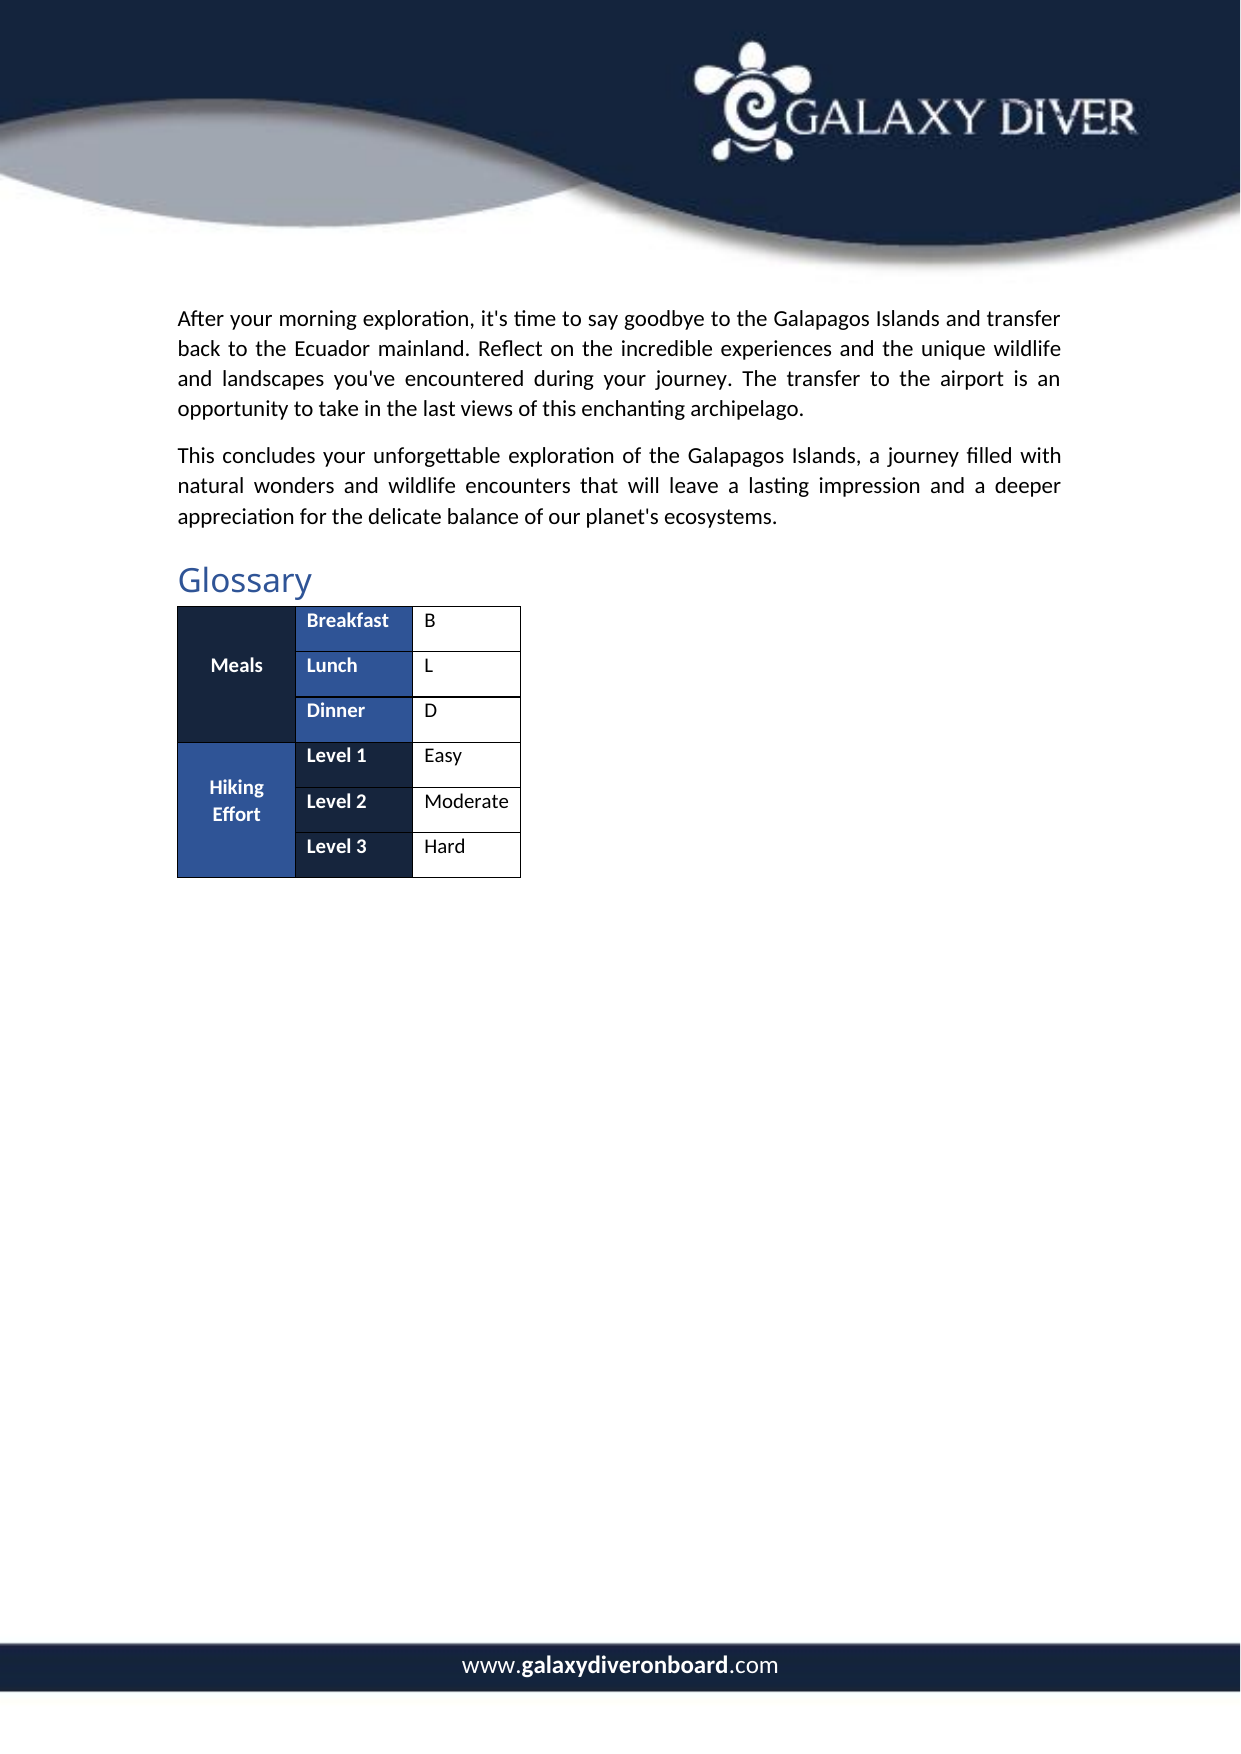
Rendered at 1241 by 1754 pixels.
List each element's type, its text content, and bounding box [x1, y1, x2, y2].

table_header Meals [178, 607, 295, 742]
table_header Breakfast [296, 607, 412, 651]
table_cell Hiking Effort [178, 743, 295, 877]
picture [0, 0, 1241, 302]
table_cell Level 2 [296, 788, 412, 832]
table_cell Hard [413, 833, 520, 877]
subtitle Glossary [177, 557, 1063, 602]
table_header B [413, 607, 520, 651]
table_cell Lunch [296, 652, 412, 696]
table_cell Level 1 [296, 743, 412, 787]
table_cell D [413, 698, 520, 742]
picture [0, 1604, 1241, 1732]
text After your morning exploration, it's time to say goodbye to the Galapagos Islands and transfer back to the Ecuador mainland. Reflect on the incredible experiences and the unique wildlife and landscapes you've encountered during your journey. The transfer to the airport is an opportunity to take in the last views of this enchanting archipelago. [177, 281, 1063, 422]
table_cell Dinner [296, 698, 412, 742]
table_cell Moderate [413, 788, 520, 832]
table_cell L [413, 652, 520, 696]
text This concludes your unforgettable exploration of the Galapagos Islands, a journey filled with natural wonders and wildlife encounters that will leave a lasting impression and a deeper appreciation for the delicate balance of our planet's ecosystems. [177, 441, 1063, 530]
table_cell Easy [413, 743, 520, 787]
table_cell Level 3 [296, 833, 412, 877]
